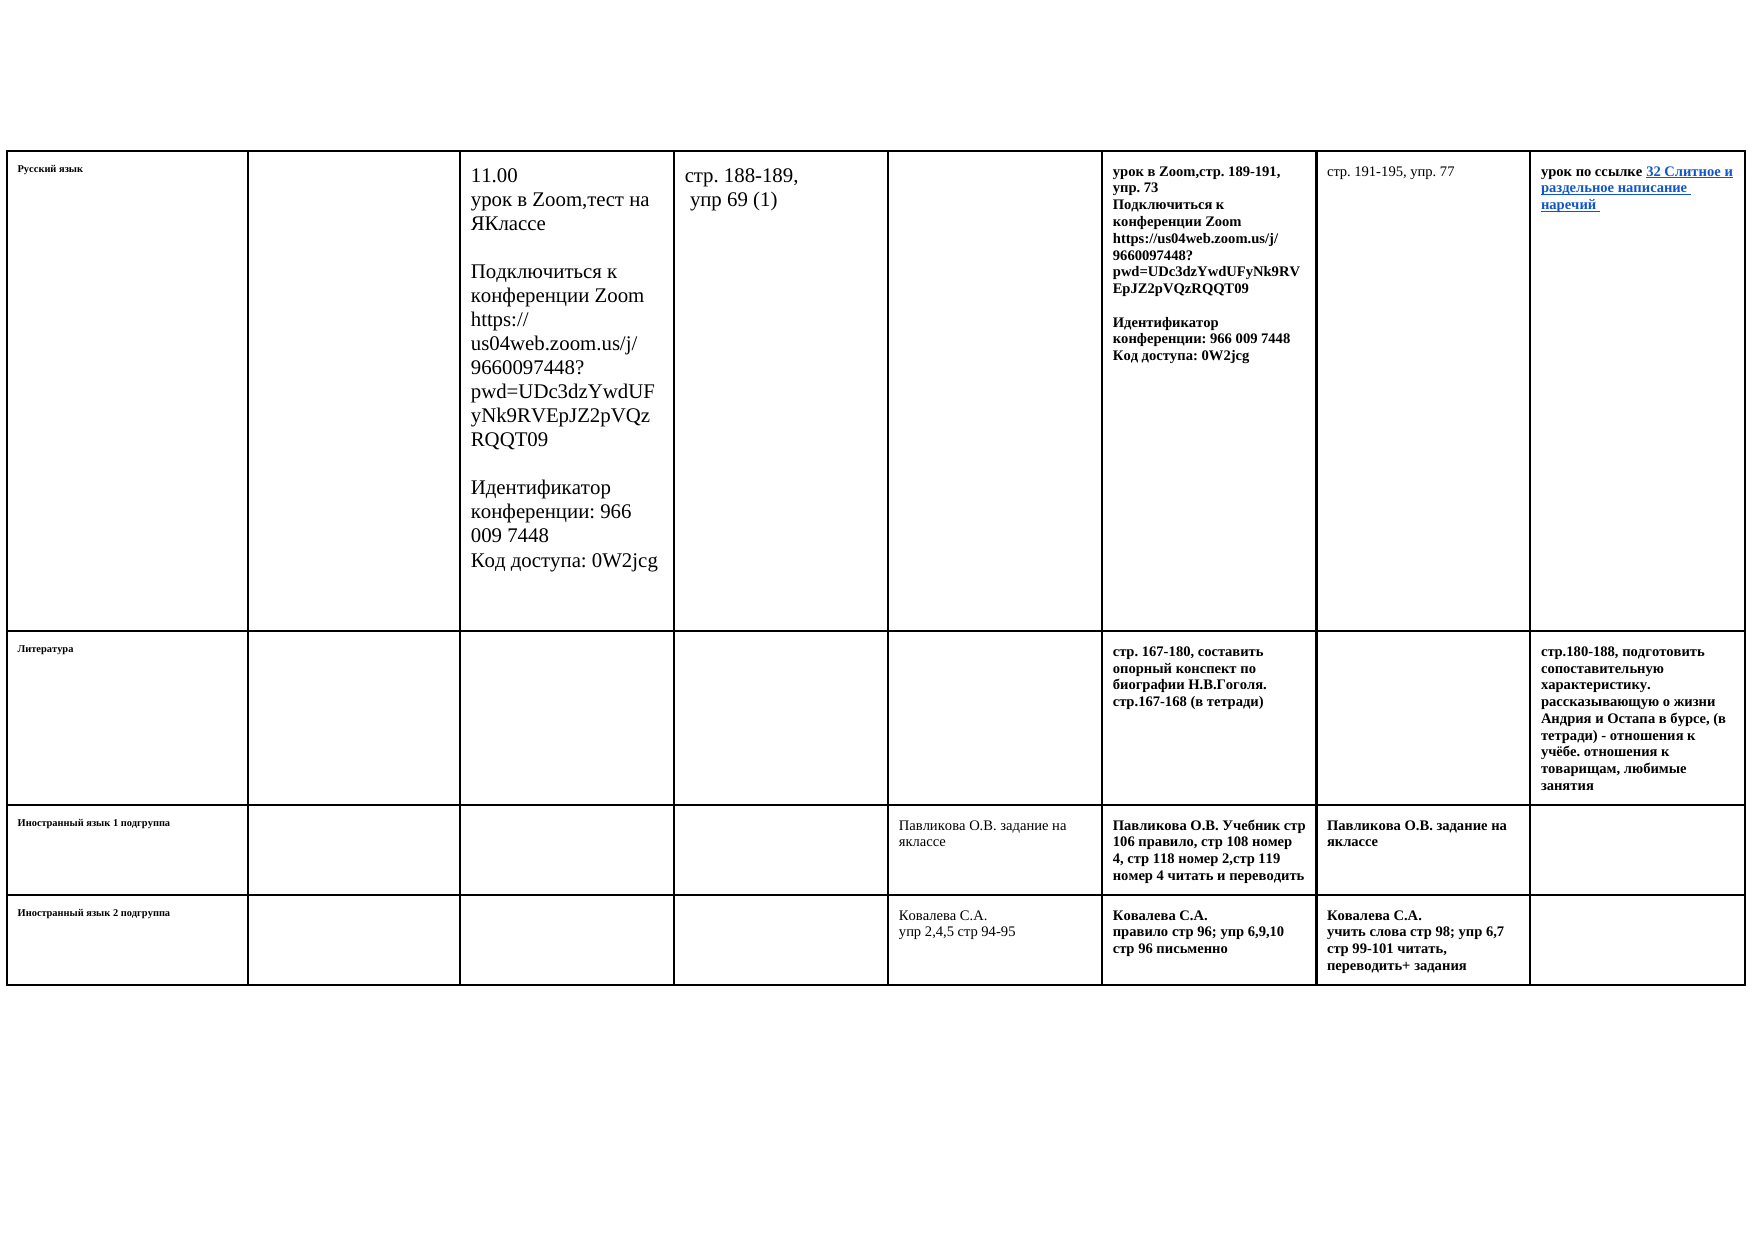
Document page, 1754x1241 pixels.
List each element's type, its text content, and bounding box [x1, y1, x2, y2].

table_cell Иностранный язык 2 подгруппа [8, 896, 247, 984]
table_cell [1531, 896, 1744, 984]
table_cell Литература [8, 632, 247, 804]
table_cell [249, 806, 459, 894]
table_cell [249, 632, 459, 804]
table_cell [249, 896, 459, 984]
table_cell [1531, 806, 1744, 894]
table_cell Ковалева С.А. правило стр 96; упр 6,9,10 стр 96 письменно [1103, 896, 1315, 984]
table_cell Павликова О.В. задание на яклассе [1318, 806, 1529, 894]
table_cell [889, 152, 1101, 630]
table_cell Иностранный язык 1 подгруппа [8, 806, 247, 894]
table_cell урок по ссылке 32 Слитное и раздельное написание наречий [1531, 152, 1744, 630]
table_cell Павликова О.В. Учебник стр 106 правило, стр 108 номер 4, стр 118 номер 2,стр 119 номер 4 читать и переводить [1103, 806, 1315, 894]
table_cell [461, 632, 673, 804]
table_cell 11.00 урок в Zoom,тест на ЯКлассе Подключиться к конференции Zoom https://us04web.zoom.us/j/9660097448?pwd=UDc3dzYwdUFyNk9RVEpJZ2pVQzRQQT09 Идентификатор конференции: 966 009 7448 Код доступа: 0W2jcg [461, 152, 673, 630]
table_cell [675, 806, 887, 894]
table_cell [461, 806, 673, 894]
table_cell [249, 152, 459, 630]
table_cell стр. 191-195, упр. 77 [1318, 152, 1529, 630]
table_cell Ковалева С.А. упр 2,4,5 стр 94-95 [889, 896, 1101, 984]
table_cell стр.180-188, подготовить сопоставительную характеристику. рассказывающую о жизни Андрия и Остапа в бурсе, (в тетради) - отношения к учёбе. отношения к товарищам, любимые занятия [1531, 632, 1744, 804]
table_cell [675, 632, 887, 804]
table_cell [889, 632, 1101, 804]
table_cell Русский язык [8, 152, 247, 630]
table_cell [461, 896, 673, 984]
table_cell [675, 896, 887, 984]
table_cell [1318, 632, 1529, 804]
table_cell стр. 167-180, составить опорный конспект по биографии Н.В.Гоголя. стр.167-168 (в тетради) [1103, 632, 1315, 804]
table_cell стр. 188-189, упр 69 (1) [675, 152, 887, 630]
table_cell урок в Zoom,стр. 189-191, упр. 73﻿ Подключиться к конференции Zoom https://us04web.zoom.us/j/9660097448?pwd=UDc3dzYwdUFyNk9RVEpJZ2pVQzRQQT09 Идентификатор конференции: 966 009 7448 Код доступа: 0W2jcg [1103, 152, 1315, 630]
table_cell Павликова О.В. задание на яклассе [889, 806, 1101, 894]
table_cell Ковалева С.А. учить слова стр 98; упр 6,7 стр 99-101 читать, переводить+ задания [1318, 896, 1529, 984]
